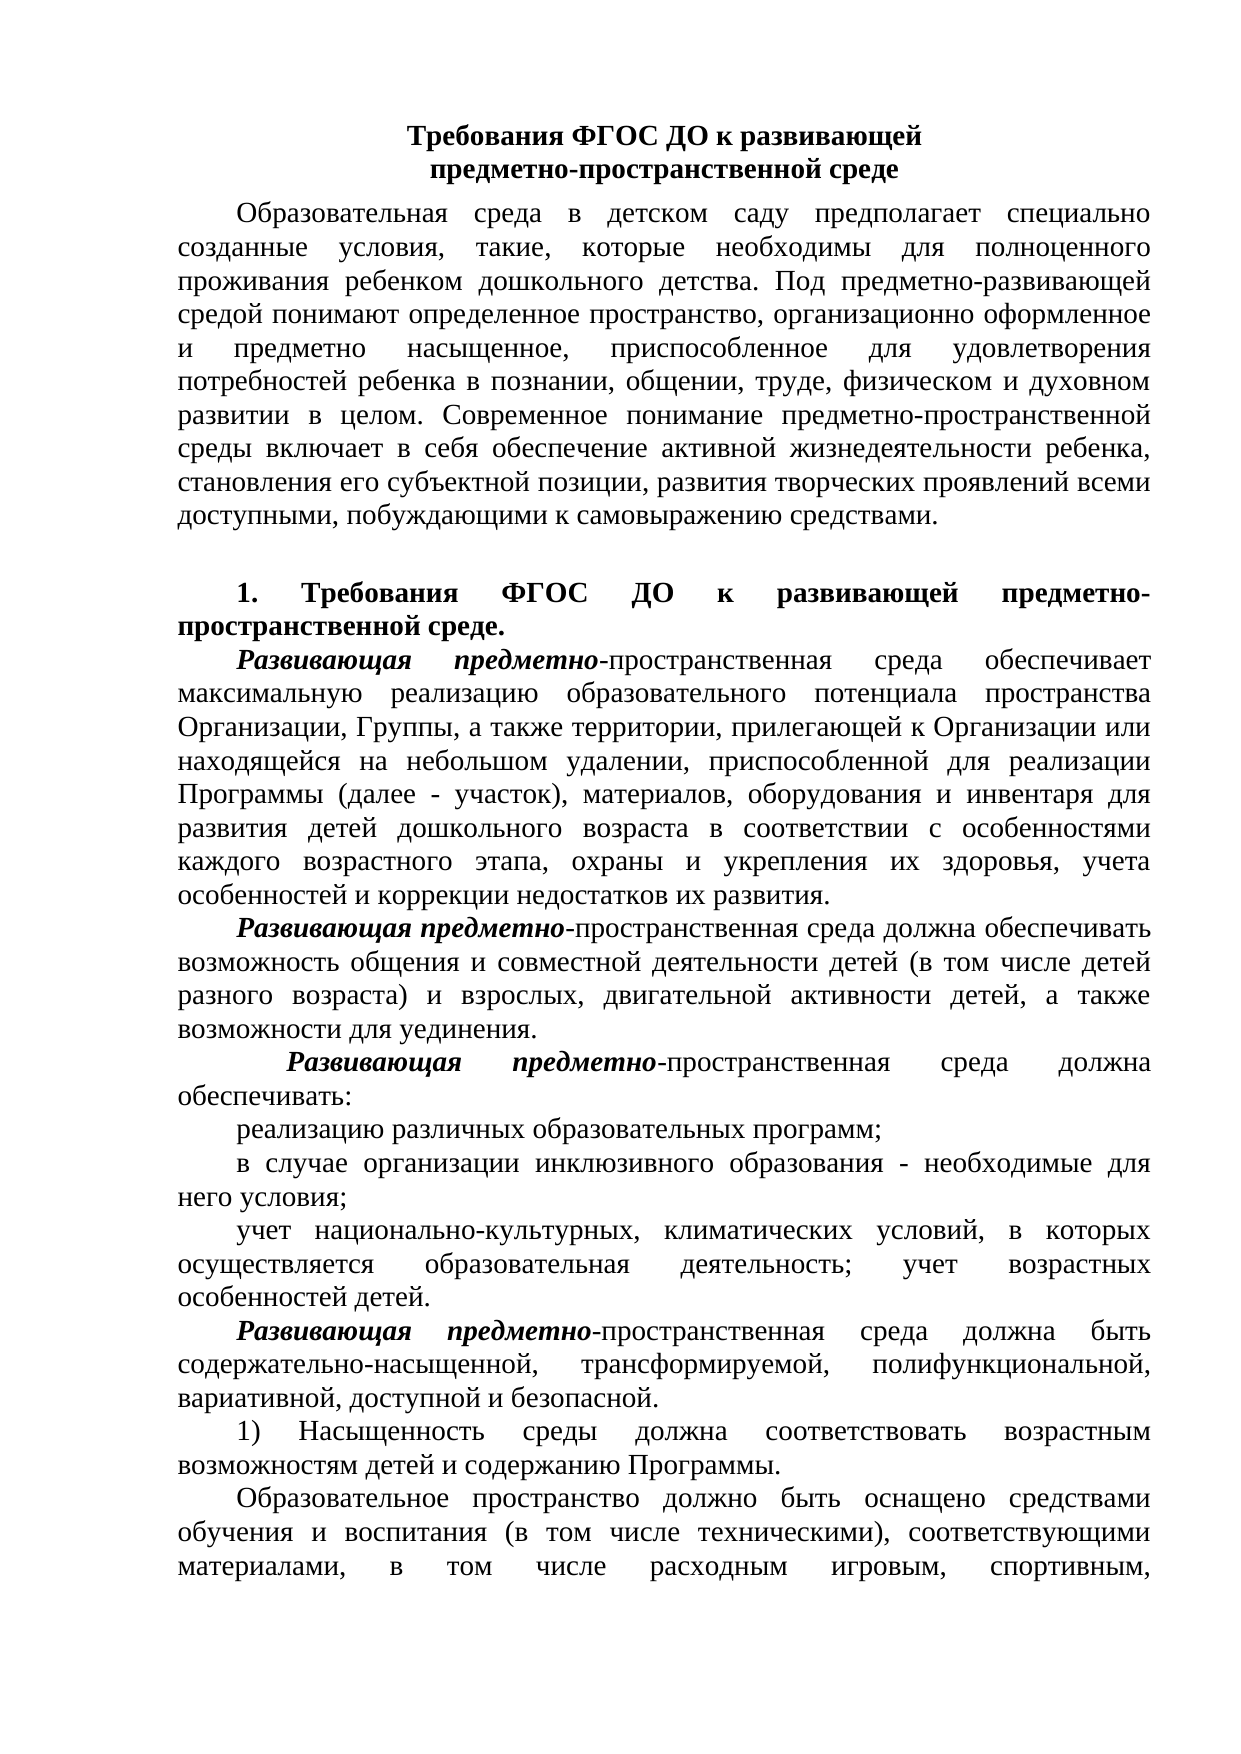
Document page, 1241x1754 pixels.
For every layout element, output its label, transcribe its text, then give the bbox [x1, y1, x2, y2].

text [177, 1481, 1152, 1581]
text Развивающая предметно-пространственная среда обеспечивает максимальную реализацию образовательного потенциала пространства Организации, Группы, а также территории, прилегающей к Организации или находящейся на небольшом удалении, приспособленной для реализации Программы (далее - участок), материалов, оборудования и инвентаря для развития детей дошкольного возраста в соответствии с особенностями каждого возрастного этапа, охраны и укрепления их здоровья, учета особенностей и коррекции недостатков их развития. [177, 642, 1152, 910]
text предметно-пространственной среде [177, 152, 1152, 185]
text реализацию различных образовательных программ; [177, 1112, 1152, 1145]
text в случае организации инклюзивного образования - необходимые для него условия; [177, 1145, 1152, 1212]
list Образовательная среда в детском саду предполагает специально созданные условия, такие, которые необходимы для полноценного проживания ребенком дошкольного детства. Под предметно-развивающей средой понимают определенное пространство, организационно оформленное и предметно насыщенное, приспособленное для удовлетворения потребностей ребенка в познании, общении, труде, физическом и духовном развитии в целом. Современное понимание предметно-пространственной среды включает в себя обеспечение активной жизнедеятельности ребенка, становления его субъектной позиции, развития творческих проявлений всеми доступными, побуждающими к самовыражению средствами. [177, 196, 1152, 531]
text 1) Насыщенность среды должна соответствовать возрастным возможностям детей и содержанию Программы. [177, 1413, 1152, 1481]
text Развивающая предметно-пространственная среда должна быть содержательно-насыщенной, трансформируемой, полифункциональной, вариативной, доступной и безопасной. [177, 1313, 1152, 1413]
text Требования ФГОС ДО к развивающей [177, 118, 1152, 152]
text учет национально-культурных, климатических условий, в которых осуществляется образовательная деятельность; учет возрастных особенностей детей. [177, 1212, 1152, 1313]
text Развивающая предметно-пространственная среда должна обеспечивать возможность общения и совместной деятельности детей (в том числе детей разного возраста) и взрослых, двигательной активности детей, а также возможности для уединения. [177, 910, 1152, 1044]
text 1. Требования ФГОС ДО к развивающей предметно-пространственной среде. [177, 575, 1152, 642]
text Развивающая предметно-пространственная среда должна обеспечивать: [177, 1044, 1152, 1112]
